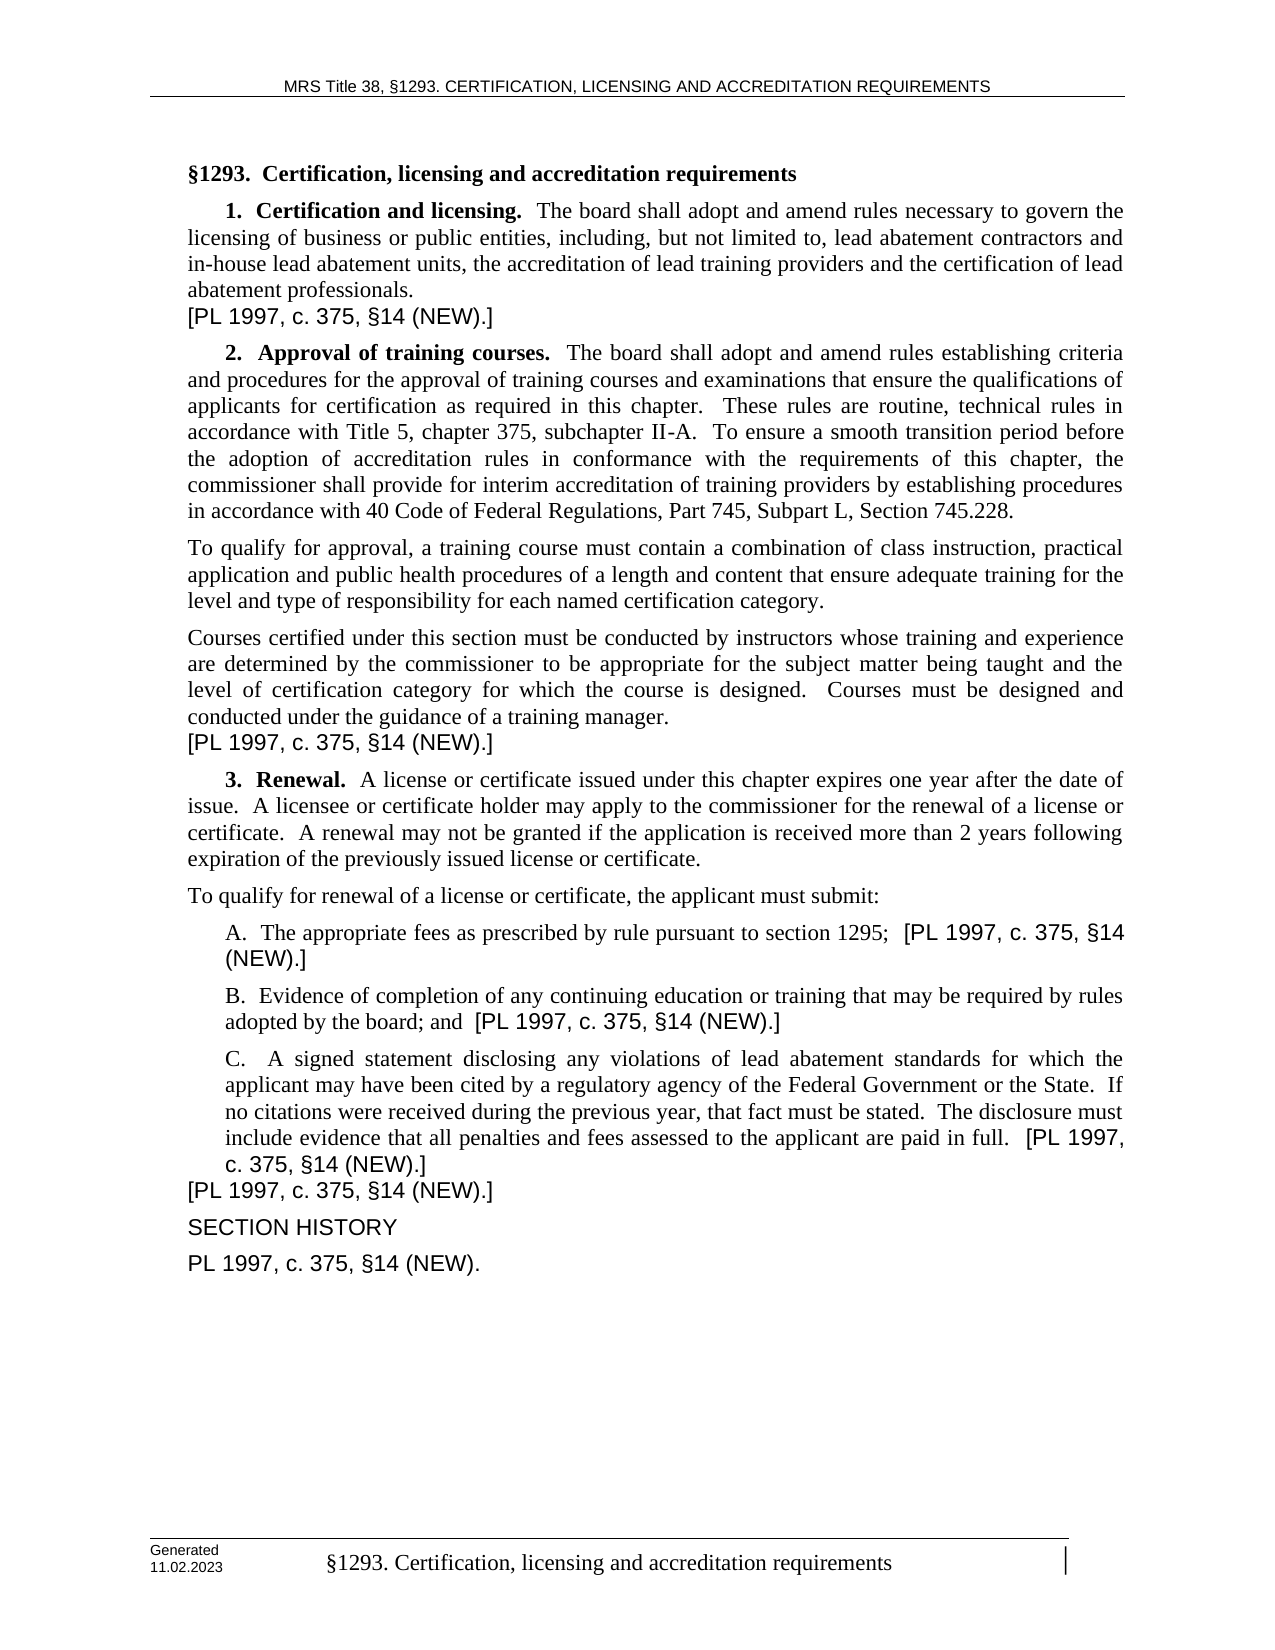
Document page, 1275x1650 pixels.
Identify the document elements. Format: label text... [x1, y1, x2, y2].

text To qualify for approval, a training course must contain a combination of class instruction, practical application and public health procedures of a length and content that ensure adequate training for the level and type of responsibility for each named certification category. [187, 534, 1125, 613]
text To qualify for renewal of a license or certificate, the applicant must submit: [187, 882, 1125, 908]
text 1. Certification and licensing. The board shall adopt and amend rules necessary to govern the licensing of business or public entities, including, but not limited to, lead abatement contractors and in-house lead abatement units, the accreditation of lead training providers and the certification of lead abatement professionals. [187, 197, 1125, 303]
text §1293. Certification, licensing and accreditation requirements [187, 160, 1125, 187]
text A. The appropriate fees as prescribed by rule pursuant to section 1295; [PL 1997, c. 375, §14 (NEW).] [225, 918, 1125, 971]
text SECTION HISTORY [187, 1214, 1125, 1240]
text 3. Renewal. A license or certificate issued under this chapter expires one year after the date of issue. A licensee or certificate holder may apply to the commissioner for the renewal of a license or certificate. A renewal may not be granted if the application is received more than 2 years following expiration of the previously issued license or certificate. [187, 766, 1125, 871]
text [PL 1997, c. 375, §14 (NEW).] [187, 1177, 1125, 1203]
text B. Evidence of completion of any continuing education or training that may be required by rules adopted by the board; and [PL 1997, c. 375, §14 (NEW).] [225, 982, 1125, 1034]
text Courses certified under this section must be conducted by instructors whose training and experience are determined by the commissioner to be appropriate for the subject matter being taught and the level of certification category for which the course is designed. Courses must be designed and conducted under the guidance of a training manager. [187, 624, 1125, 729]
text PL 1997, c. 375, §14 (NEW). [187, 1250, 1125, 1277]
text [PL 1997, c. 375, §14 (NEW).] [187, 303, 1125, 329]
text [PL 1997, c. 375, §14 (NEW).] [187, 729, 1125, 756]
text 2. Approval of training courses. The board shall adopt and amend rules establishing criteria and procedures for the approval of training courses and examinations that ensure the qualifications of applicants for certification as required in this chapter. These rules are routine, technical rules in accordance with Title 5, chapter 375, subchapter II‑A. To ensure a smooth transition period before the adoption of accreditation rules in conformance with the requirements of this chapter, the commissioner shall provide for interim accreditation of training providers by establishing procedures in accordance with 40 Code of Federal Regulations, Part 745, Subpart L, Section 745.228. [187, 339, 1125, 524]
text C. A signed statement disclosing any violations of lead abatement standards for which the applicant may have been cited by a regulatory agency of the Federal Government or the State. If no citations were received during the previous year, that fact must be stated. The disclosure must include evidence that all penalties and fees assessed to the applicant are paid in full. [PL 1997, c. 375, §14 (NEW).] [225, 1045, 1125, 1177]
